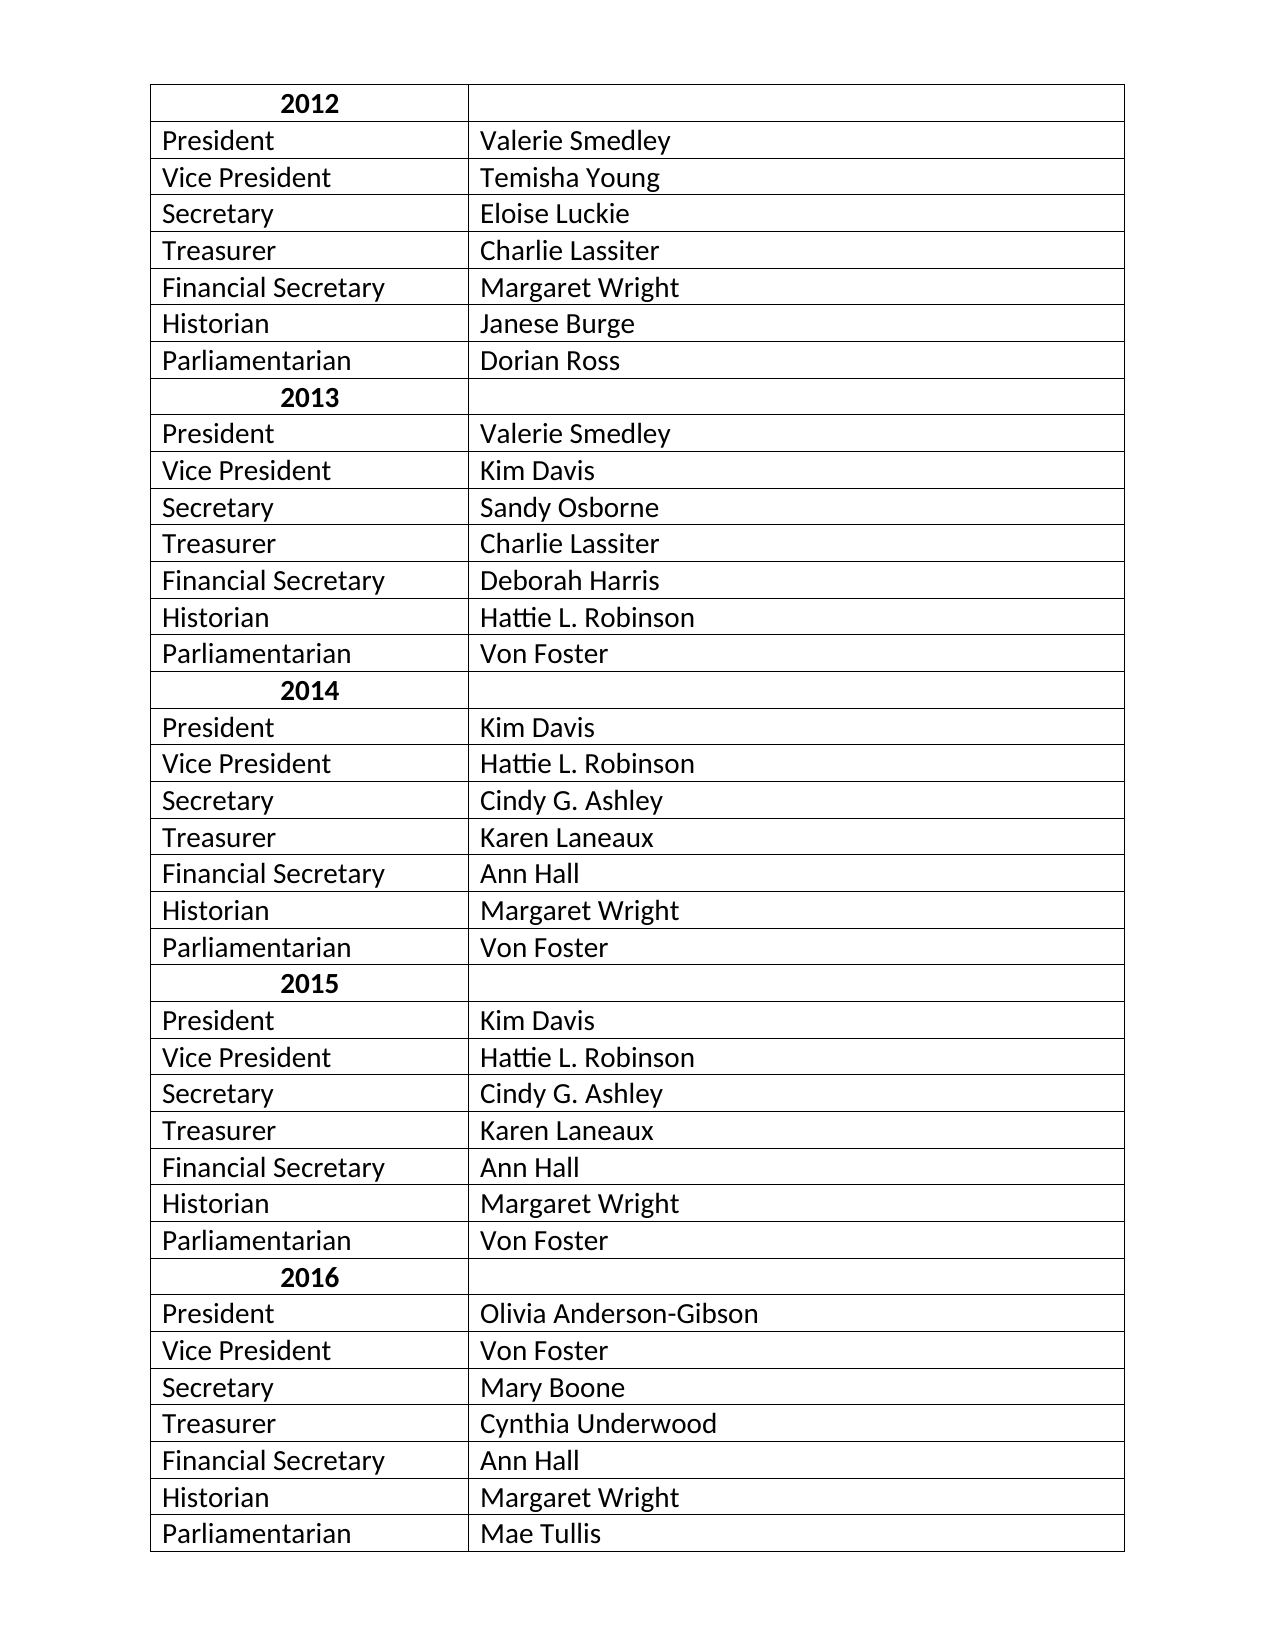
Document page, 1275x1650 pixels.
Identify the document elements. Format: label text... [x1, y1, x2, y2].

table_cell [469, 379, 1124, 414]
table_cell Hattie L. Robinson [469, 745, 1124, 781]
table_cell Eloise Luckie [469, 195, 1124, 231]
table_cell [469, 672, 1124, 708]
table_cell Ann Hall [469, 1149, 1124, 1184]
table_cell Secretary [151, 489, 468, 524]
table_cell Cindy G. Ashley [469, 782, 1124, 818]
table_cell Charlie Lassiter [469, 525, 1124, 561]
table_cell Ann Hall [469, 855, 1124, 891]
table_cell Margaret Wright [469, 892, 1124, 928]
table_cell Secretary [151, 1369, 468, 1404]
table_cell Valerie Smedley [469, 415, 1124, 451]
table_cell Karen Laneaux [469, 819, 1124, 854]
table_cell Von Foster [469, 1332, 1124, 1368]
table_cell Vice President [151, 1332, 468, 1368]
table_cell 2012 [151, 85, 468, 121]
table_cell Parliamentarian [151, 929, 468, 964]
table_cell President [151, 1295, 468, 1331]
table_cell Historian [151, 1185, 468, 1221]
table_cell Von Foster [469, 635, 1124, 671]
table_cell Temisha Young [469, 159, 1124, 194]
table_cell Mary Boone [469, 1369, 1124, 1404]
table_cell Secretary [151, 782, 468, 818]
table_cell Vice President [151, 1039, 468, 1074]
table_cell Financial Secretary [151, 855, 468, 891]
table_cell Margaret Wright [469, 269, 1124, 304]
table_cell Parliamentarian [151, 635, 468, 671]
table_cell Valerie Smedley [469, 122, 1124, 158]
table_cell Financial Secretary [151, 269, 468, 304]
table_cell Financial Secretary [151, 562, 468, 598]
table_cell President [151, 122, 468, 158]
table_cell Hattie L. Robinson [469, 599, 1124, 634]
table_cell [469, 85, 1124, 121]
table_cell Historian [151, 892, 468, 928]
table_cell Deborah Harris [469, 562, 1124, 598]
table_cell Karen Laneaux [469, 1112, 1124, 1148]
table_cell Sandy Osborne [469, 489, 1124, 524]
table_cell Parliamentarian [151, 1515, 468, 1551]
table_cell Von Foster [469, 1222, 1124, 1258]
table_cell Von Foster [469, 929, 1124, 964]
table_cell 2016 [151, 1259, 468, 1294]
table_cell Kim Davis [469, 452, 1124, 488]
table_cell Mae Tullis [469, 1515, 1124, 1551]
table_cell 2014 [151, 672, 468, 708]
table_cell Parliamentarian [151, 342, 468, 378]
table_cell Financial Secretary [151, 1442, 468, 1478]
table_cell Hattie L. Robinson [469, 1039, 1124, 1074]
table_cell President [151, 415, 468, 451]
table_cell Historian [151, 1479, 468, 1514]
table_cell Parliamentarian [151, 1222, 468, 1258]
table_cell Kim Davis [469, 1002, 1124, 1038]
table_cell Historian [151, 599, 468, 634]
table_cell Treasurer [151, 1405, 468, 1441]
table_cell Dorian Ross [469, 342, 1124, 378]
table_cell Margaret Wright [469, 1479, 1124, 1514]
table_cell Treasurer [151, 1112, 468, 1148]
table_cell Vice President [151, 452, 468, 488]
table_cell Secretary [151, 195, 468, 231]
table_cell Historian [151, 305, 468, 341]
table_cell Vice President [151, 745, 468, 781]
table_cell Treasurer [151, 232, 468, 268]
table_cell 2015 [151, 965, 468, 1001]
table_cell Charlie Lassiter [469, 232, 1124, 268]
table_cell 2013 [151, 379, 468, 414]
table_cell President [151, 1002, 468, 1038]
table_cell Kim Davis [469, 709, 1124, 744]
table_cell Cynthia Underwood [469, 1405, 1124, 1441]
table_cell Treasurer [151, 525, 468, 561]
table_cell Margaret Wright [469, 1185, 1124, 1221]
table_cell Cindy G. Ashley [469, 1075, 1124, 1111]
table_cell Ann Hall [469, 1442, 1124, 1478]
table_cell [469, 1259, 1124, 1294]
table_cell Financial Secretary [151, 1149, 468, 1184]
table_cell Secretary [151, 1075, 468, 1111]
table_cell [469, 965, 1124, 1001]
table_cell Janese Burge [469, 305, 1124, 341]
table_cell Vice President [151, 159, 468, 194]
table_cell Olivia Anderson-Gibson [469, 1295, 1124, 1331]
table_cell Treasurer [151, 819, 468, 854]
table_cell President [151, 709, 468, 744]
